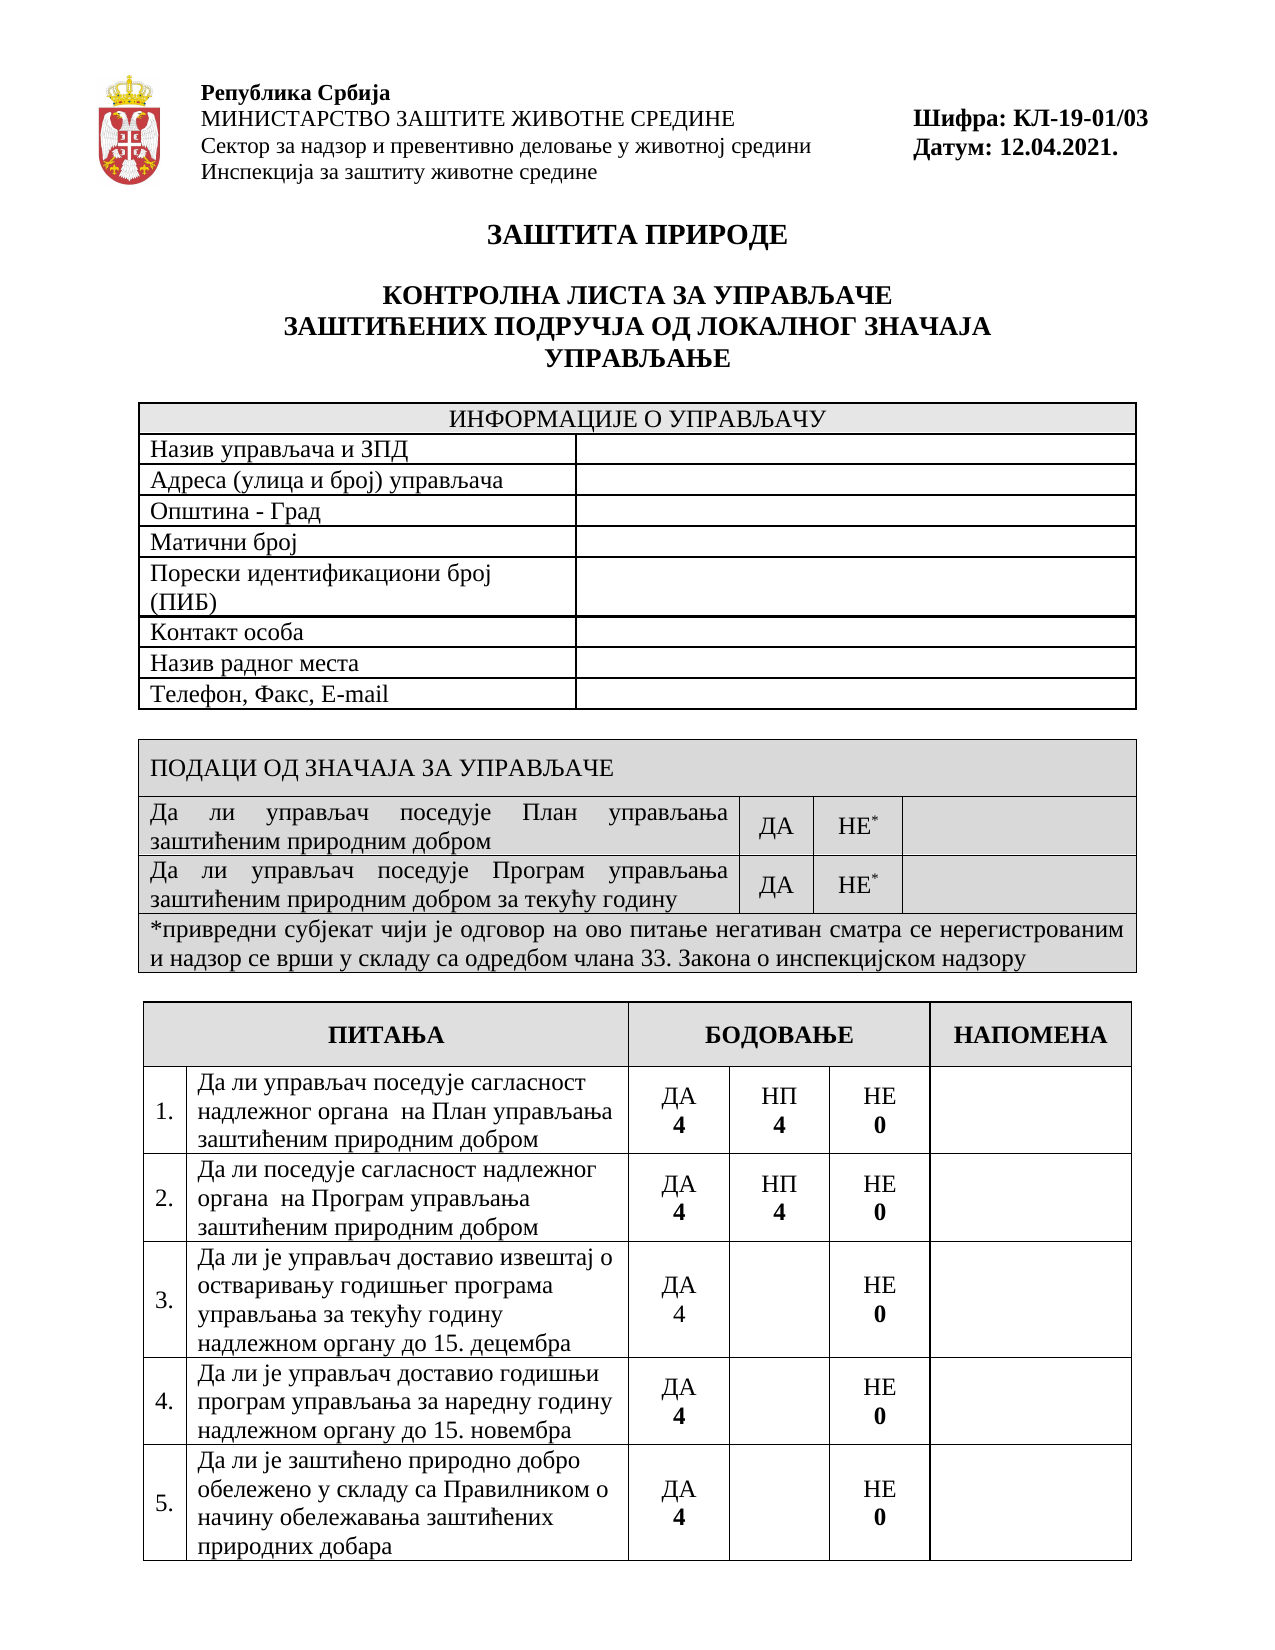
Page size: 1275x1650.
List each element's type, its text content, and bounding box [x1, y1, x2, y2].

table_cell [144, 1358, 186, 1444]
table_cell [931, 1445, 1131, 1560]
table_cell НП 4 [730, 1154, 829, 1241]
table_cell НЕ* [814, 797, 902, 854]
table_cell [903, 797, 1136, 854]
table_cell НЕ* [814, 856, 902, 913]
table_cell [144, 1445, 186, 1560]
table_header ПОДАЦИ ОД ЗНАЧАЈА ЗА УПРАВЉАЧЕ [139, 740, 1136, 796]
table_cell Контакт особа [140, 618, 575, 646]
table_cell [577, 435, 1135, 463]
table_cell Општина - Град [140, 496, 575, 525]
table_cell [730, 1358, 829, 1444]
table_cell НЕ 0 [830, 1154, 929, 1241]
table_header БОДОВАЊЕ [629, 1003, 929, 1066]
table_cell [577, 527, 1135, 556]
table_cell НЕ 0 [830, 1067, 929, 1153]
table_cell [730, 1242, 829, 1357]
text ЗАШТИТА ПРИРОДЕ [150, 217, 1125, 251]
table_cell [903, 856, 1136, 913]
table_cell Да ли је управљач доставио извештај о остваривању годишњег програма управљања за текућу годину надлежном органу до 15. децембра [187, 1242, 628, 1357]
table_header ПИТАЊА [144, 1003, 628, 1066]
table_cell Да ли је управљач доставио годишњи програм управљања за наредну годину надлежном органу до 15. новембра [187, 1358, 628, 1444]
table_cell НЕ 0 [830, 1445, 929, 1560]
table_cell ДА 4 [629, 1445, 729, 1560]
picture [97, 75, 162, 186]
table_header ИНФОРМАЦИЈЕ О УПРАВЉАЧУ [140, 404, 1135, 432]
table_cell Назив радног места [140, 648, 575, 677]
table_cell [577, 618, 1135, 646]
table_cell Порески идентификациони број (ПИБ) [140, 558, 575, 615]
table_cell Адреса (улица и број) управљача [140, 465, 575, 494]
table_cell ДА [740, 797, 813, 854]
text КОНТРОЛНА ЛИСТА ЗА УПРАВЉАЧЕ [150, 279, 1125, 311]
table_cell ДА [740, 856, 813, 913]
table_cell [931, 1358, 1131, 1444]
table_cell [577, 465, 1135, 494]
table_cell НЕ 0 [830, 1242, 929, 1357]
table_cell [144, 1242, 186, 1357]
table_cell [931, 1242, 1131, 1357]
table_cell *привредни субјекат чији је одговор на ово питање негативан сматра се нерегистрованим и надзор се врши у складу са одредбом члана 33. Закона о инспекцијском надзору [139, 914, 1136, 972]
text УПРАВЉАЊЕ [150, 342, 1125, 373]
table_cell [144, 1154, 186, 1241]
table_cell НП 4 [730, 1067, 829, 1153]
table_cell [144, 1067, 186, 1153]
table_cell [577, 648, 1135, 677]
table_cell [577, 496, 1135, 525]
table_cell [931, 1154, 1131, 1241]
table_cell [730, 1445, 829, 1560]
table_cell [577, 558, 1135, 615]
table_cell Да ли управљач поседује План управљања заштићеним природним добром [139, 797, 739, 854]
table_cell Да ли управљач поседује сагласност надлежног органа на План управљања заштићеним природним добром [187, 1067, 628, 1153]
table_cell Назив управљача и ЗПД [140, 435, 575, 463]
table_cell НЕ 0 [830, 1358, 929, 1444]
table_cell ДА 4 [629, 1067, 729, 1153]
table_cell ДА 4 [629, 1358, 729, 1444]
table_cell Да ли је заштићено природно добро обележено у складу са Правилником о начину обележавања заштићених природних добара [187, 1445, 628, 1560]
table_cell ДА 4 [629, 1154, 729, 1241]
text ЗАШТИЋЕНИХ ПОДРУЧЈА ОД ЛОКАЛНОГ ЗНАЧАЈА [150, 311, 1125, 342]
table_cell Матични број [140, 527, 575, 556]
table_cell [931, 1067, 1131, 1153]
table_cell [577, 679, 1135, 708]
table_header НАПОМЕНА [931, 1003, 1131, 1066]
table_cell Телефон, Факс, E-mail [140, 679, 575, 708]
table_cell Да ли управљач поседује Програм управљања заштићеним природним добром за текућу годину [139, 856, 739, 913]
table_cell Да ли поседује сагласност надлежног органа на Програм управљања заштићеним природним добром [187, 1154, 628, 1241]
table_cell ДА 4 [629, 1242, 729, 1357]
